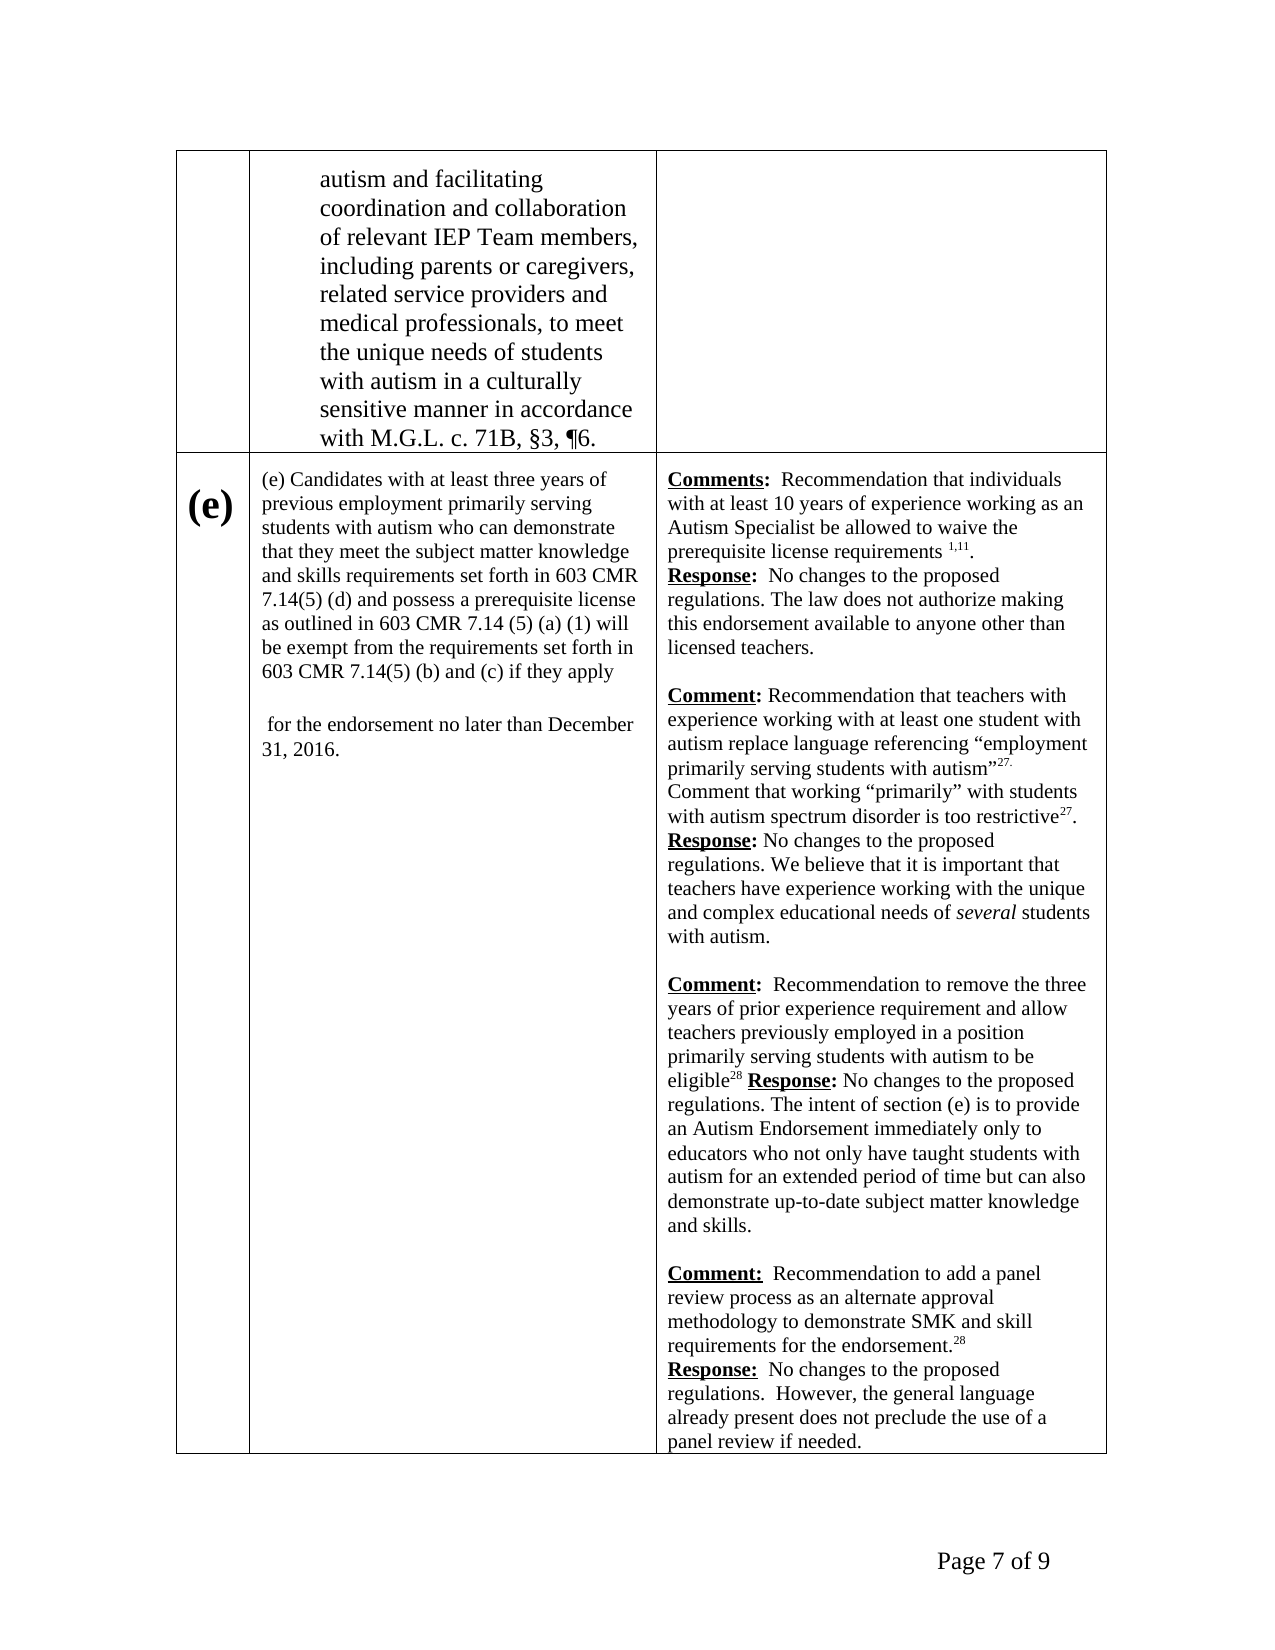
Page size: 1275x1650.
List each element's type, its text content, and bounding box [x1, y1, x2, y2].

table_cell [177, 151, 249, 452]
table_cell (e) Candidates with at least three years of previous employment primarily serving students with autism who can demonstrate that they meet the subject matter knowledge and skills requirements set forth in 603 CMR 7.14(5) (d) and possess a prerequisite license as outlined in 603 CMR 7.14 (5) (a) (1) will be exempt from the requirements set forth in 603 CMR 7.14(5) (b) and (c) if they apply for the endorsement no later than December 31, 2016. [250, 453, 656, 1453]
table_cell (e) [177, 453, 249, 1453]
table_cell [250, 151, 656, 452]
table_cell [657, 151, 1106, 452]
table_cell Comments: Recommendation that individuals with at least 10 years of experience working as an Autism Specialist be allowed to waive the prerequisite license requirements 1,11. Response: No changes to the proposed regulations. The law does not authorize making this endorsement available to anyone other than licensed teachers. Comment: Recommendation that teachers with experience working with at least one student with autism replace language referencing “employment primarily serving students with autism”27. Comment that working “primarily” with students with autism spectrum disorder is too restrictive27. Response: No changes to the proposed regulations. We believe that it is important that teachers have experience working with the unique and complex educational needs of several students with autism. Comment: Recommendation to remove the three years of prior experience requirement and allow teachers previously employed in a position primarily serving students with autism to be eligible28 Response: No changes to the proposed regulations. The intent of section (e) is to provide an Autism Endorsement immediately only to educators who not only have taught students with autism for an extended period of time but can also demonstrate up-to-date subject matter knowledge and skills. Comment: Recommendation to add a panel review process as an alternate approval methodology to demonstrate SMK and skill requirements for the endorsement.28 Response: No changes to the proposed regulations. However, the general language already present does not preclude the use of a panel review if needed. [657, 453, 1106, 1453]
